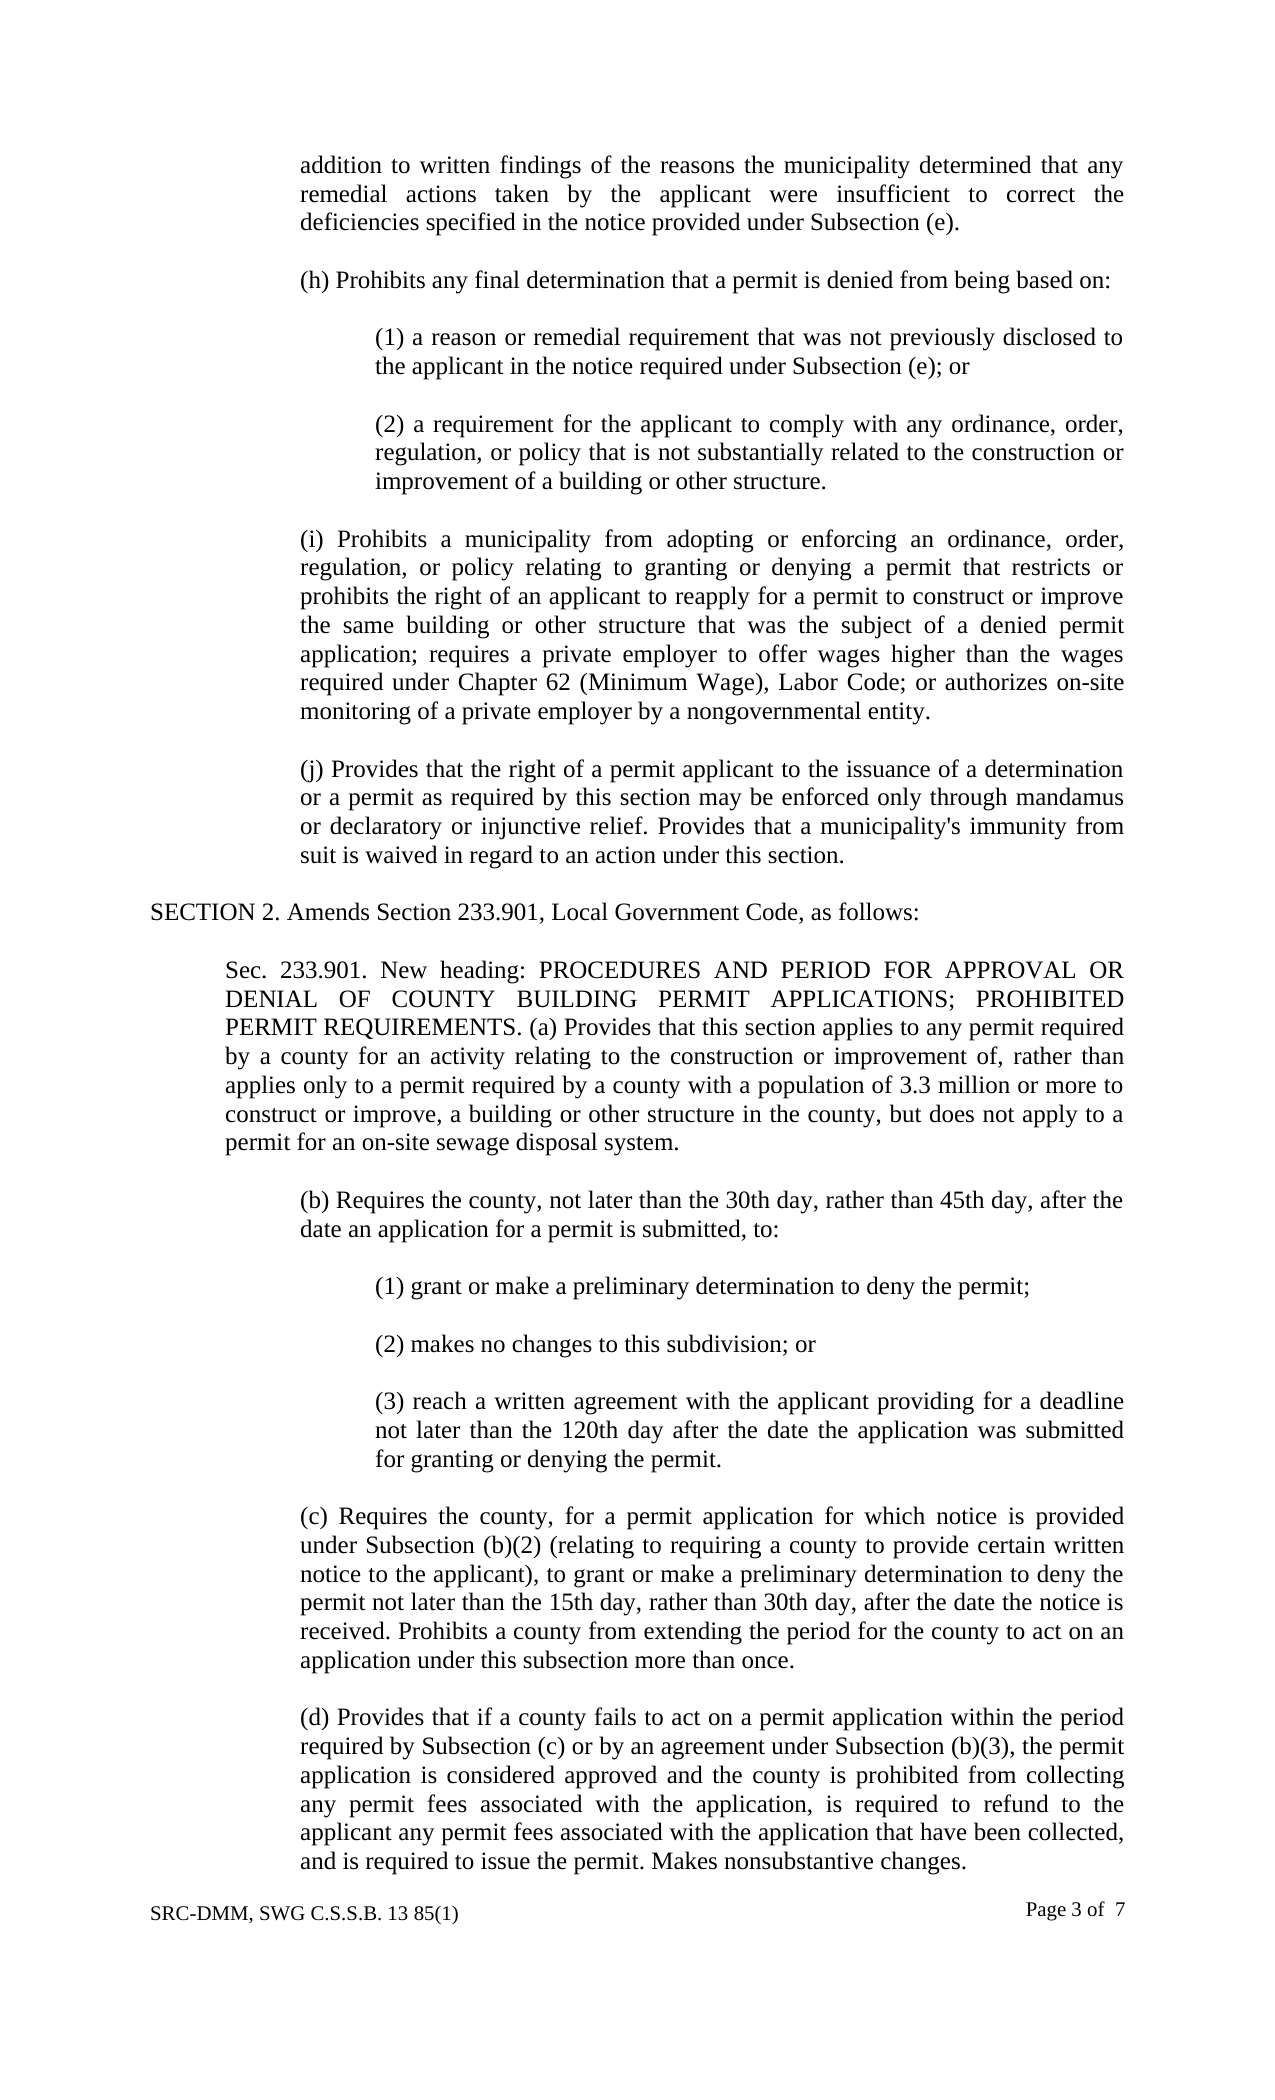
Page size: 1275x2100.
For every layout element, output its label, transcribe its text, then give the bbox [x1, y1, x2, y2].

text (c) Requires the county, for a permit application for which notice is provided under Subsection (b)(2) (relating to requiring a county to provide certain written notice to the applicant), to grant or make a preliminary determination to deny the permit not later than the 15th day, rather than 30th day, after the date the notice is received. Prohibits a county from extending the period for the county to act on an application under this subsection more than once. [300, 1501, 1125, 1674]
text SECTION 2. Amends Section 233.901, Local Government Code, as follows: [150, 897, 1125, 926]
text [300, 150, 1125, 236]
text (j) Provides that the right of a permit applicant to the issuance of a determination or a permit as required by this section may be enforced only through mandamus or declaratory or injunctive relief. Provides that a municipality's immunity from suit is waived in regard to an action under this section. [300, 754, 1125, 869]
text (b) Requires the county, not later than the 30th day, rather than 45th day, after the date an application for a permit is submitted, to: [300, 1185, 1125, 1242]
text Sec. 233.901. New heading: PROCEDURES AND PERIOD FOR APPROVAL OR DENIAL OF COUNTY BUILDING PERMIT APPLICATIONS; PROHIBITED PERMIT REQUIREMENTS. (a) Provides that this section applies to any permit required by a county for an activity relating to the construction or improvement of, rather than applies only to a permit required by a county with a population of 3.3 million or more to construct or improve, a building or other structure in the county, but does not apply to a permit for an on-site sewage disposal system. [225, 955, 1125, 1156]
text (3) reach a written agreement with the applicant providing for a deadline not later than the 120th day after the date the application was submitted for granting or denying the permit. [375, 1386, 1125, 1472]
text (1) a reason or remedial requirement that was not previously disclosed to the applicant in the notice required under Subsection (e); or [375, 322, 1125, 380]
text (2) makes no changes to this subdivision; or [375, 1329, 1125, 1357]
text (2) a requirement for the applicant to comply with any ordinance, order, regulation, or policy that is not substantially related to the construction or improvement of a building or other structure. [375, 409, 1125, 495]
text (h) Prohibits any final determination that a permit is denied from being based on: [300, 265, 1125, 294]
text (i) Prohibits a municipality from adopting or enforcing an ordinance, order, regulation, or policy relating to granting or denying a permit that restricts or prohibits the right of an applicant to reapply for a permit to construct or improve the same building or other structure that was the subject of a denied permit application; requires a private employer to offer wages higher than the wages required under Chapter 62 (Minimum Wage), Labor Code; or authorizes on-site monitoring of a private employer by a nongovernmental entity. [300, 524, 1125, 725]
text (1) grant or make a preliminary determination to deny the permit; [375, 1271, 1125, 1300]
text (d) Provides that if a county fails to act on a permit application within the period required by Subsection (c) or by an agreement under Subsection (b)(3), the permit application is considered approved and the county is prohibited from collecting any permit fees associated with the application, is required to refund to the applicant any permit fees associated with the application that have been collected, and is required to issue the permit. Makes nonsubstantive changes. [300, 1702, 1125, 1875]
